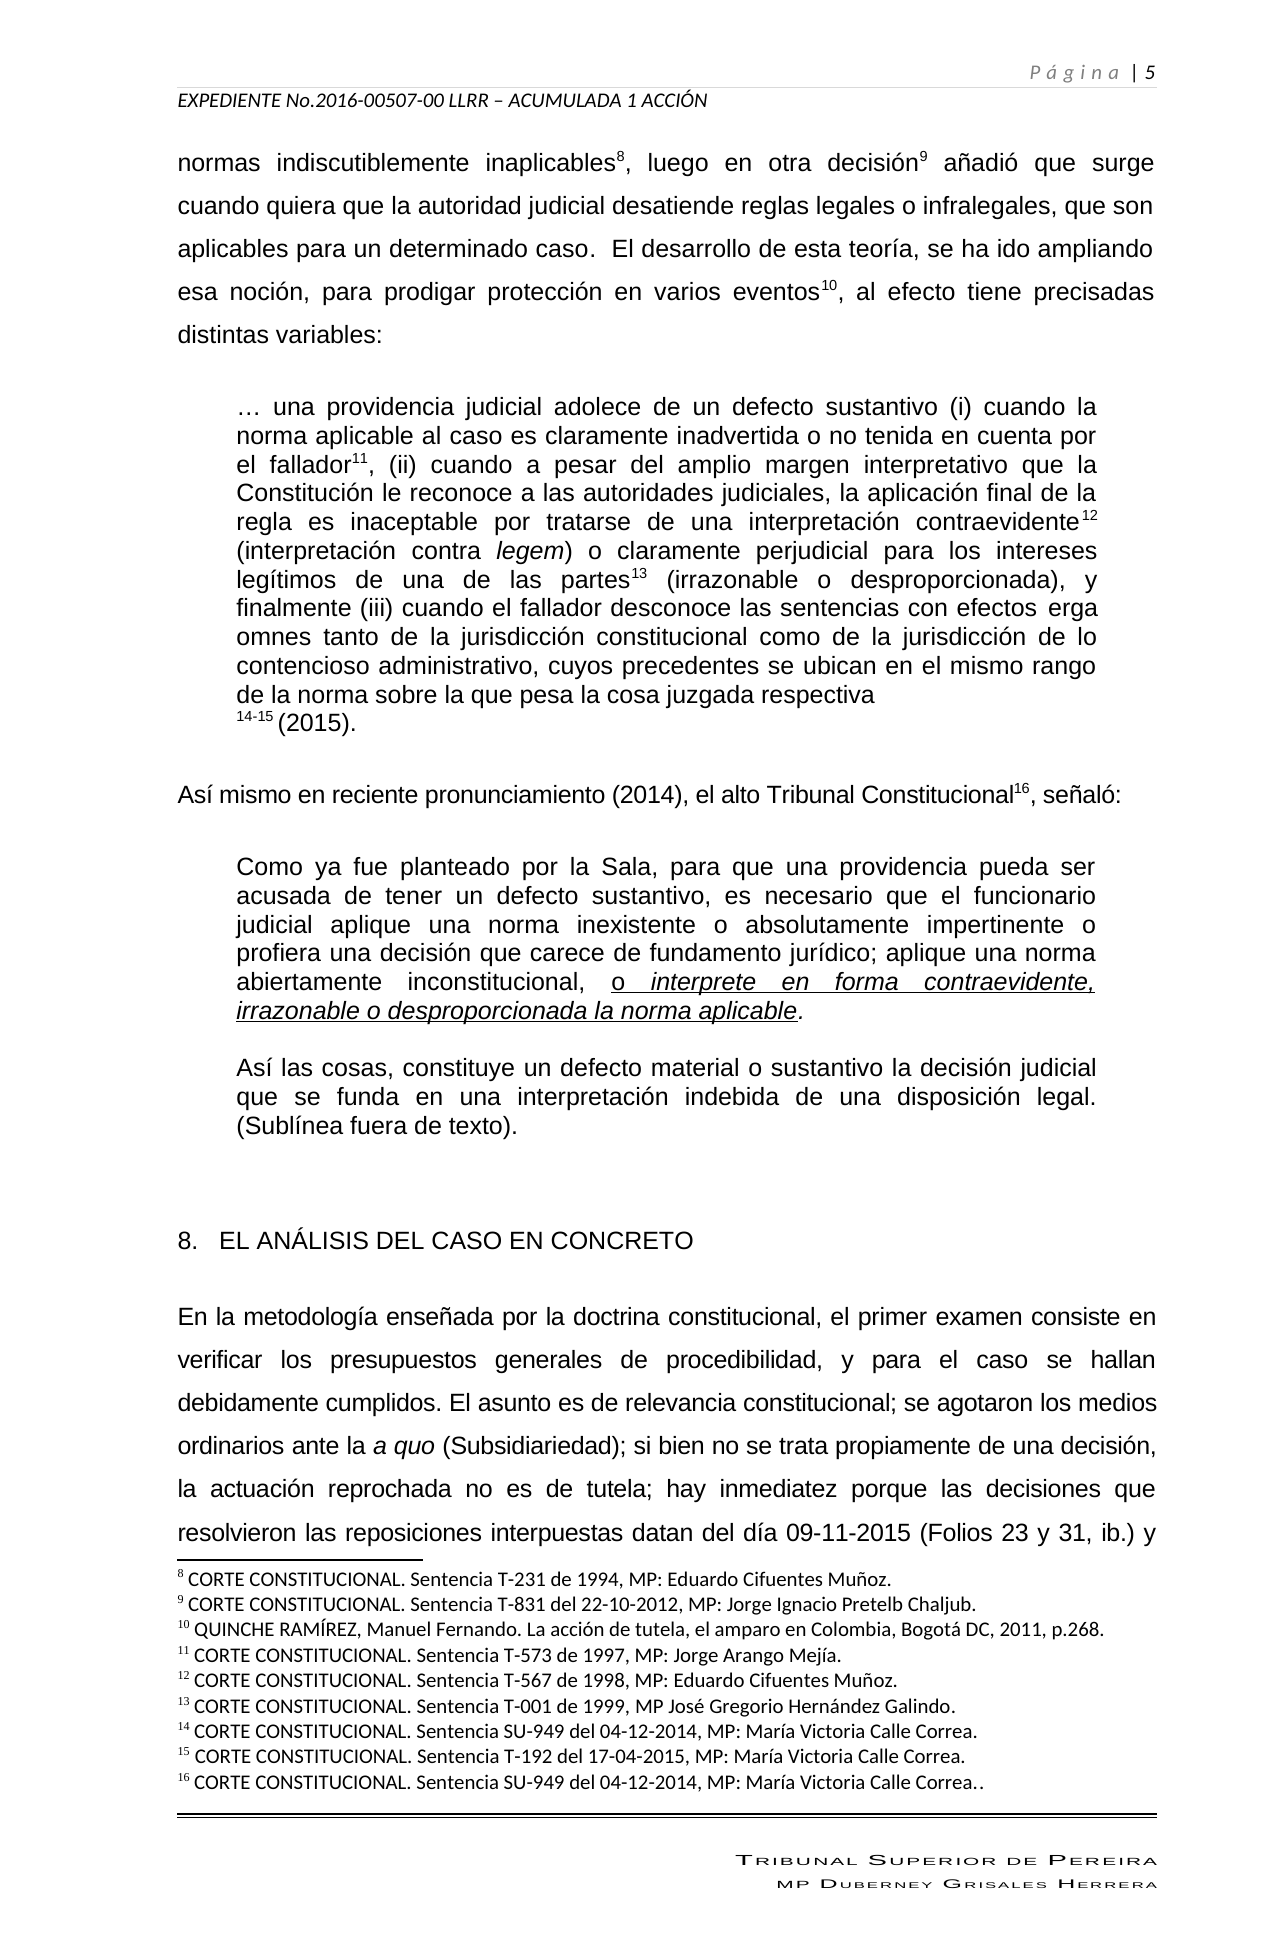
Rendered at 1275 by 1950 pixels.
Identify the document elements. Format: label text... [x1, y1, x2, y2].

text … una providencia judicial adolece de un defecto sustantivo (i) cuando la norma aplicable al caso es claramente inadvertida o no tenida en cuenta por el fallador, (ii) cuando a pesar del amplio margen interpretativo que la Constitución le reconoce a las autoridades judiciales, la aplicación final de la regla es inaceptable por tratarse de una interpretación contraevidente (interpretación contra legem) o claramente perjudicial para los intereses legítimos de una de las partes (irrazonable o desproporcionada), y finalmente (iii) cuando el fallador desconoce las sentencias con efectos erga omnes tanto de la jurisdicción constitucional como de la jurisdicción de lo contencioso administrativo, cuyos precedentes se ubican en el mismo rango de la norma sobre la que pesa la cosa juzgada respectiva [236, 392, 1098, 708]
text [177, 1302, 1157, 1546]
text Así las cosas, constituye un defecto material o sustantivo la decisión judicial que se funda en una interpretación indebida de una disposición legal. (Sublínea fuera de texto). [236, 1053, 1098, 1139]
text Como ya fue planteado por la Sala, para que una providencia pueda ser acusada de tener un defecto sustantivo, es necesario que el funcionario judicial aplique una norma inexistente o absolutamente impertinente o profiera una decisión que carece de fundamento jurídico; aplique una norma abiertamente inconstitucional, o interprete en forma contraevidente, irrazonable o desproporcionada la norma aplicable. [236, 852, 1098, 1024]
text Así mismo en reciente pronunciamiento (2014), el alto Tribunal Constitucional, señaló: [177, 780, 1157, 809]
list EL ANÁLISIS DEL CASO EN CONCRETO [177, 1226, 1152, 1254]
text - (2015). [236, 708, 1098, 737]
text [177, 148, 1154, 349]
